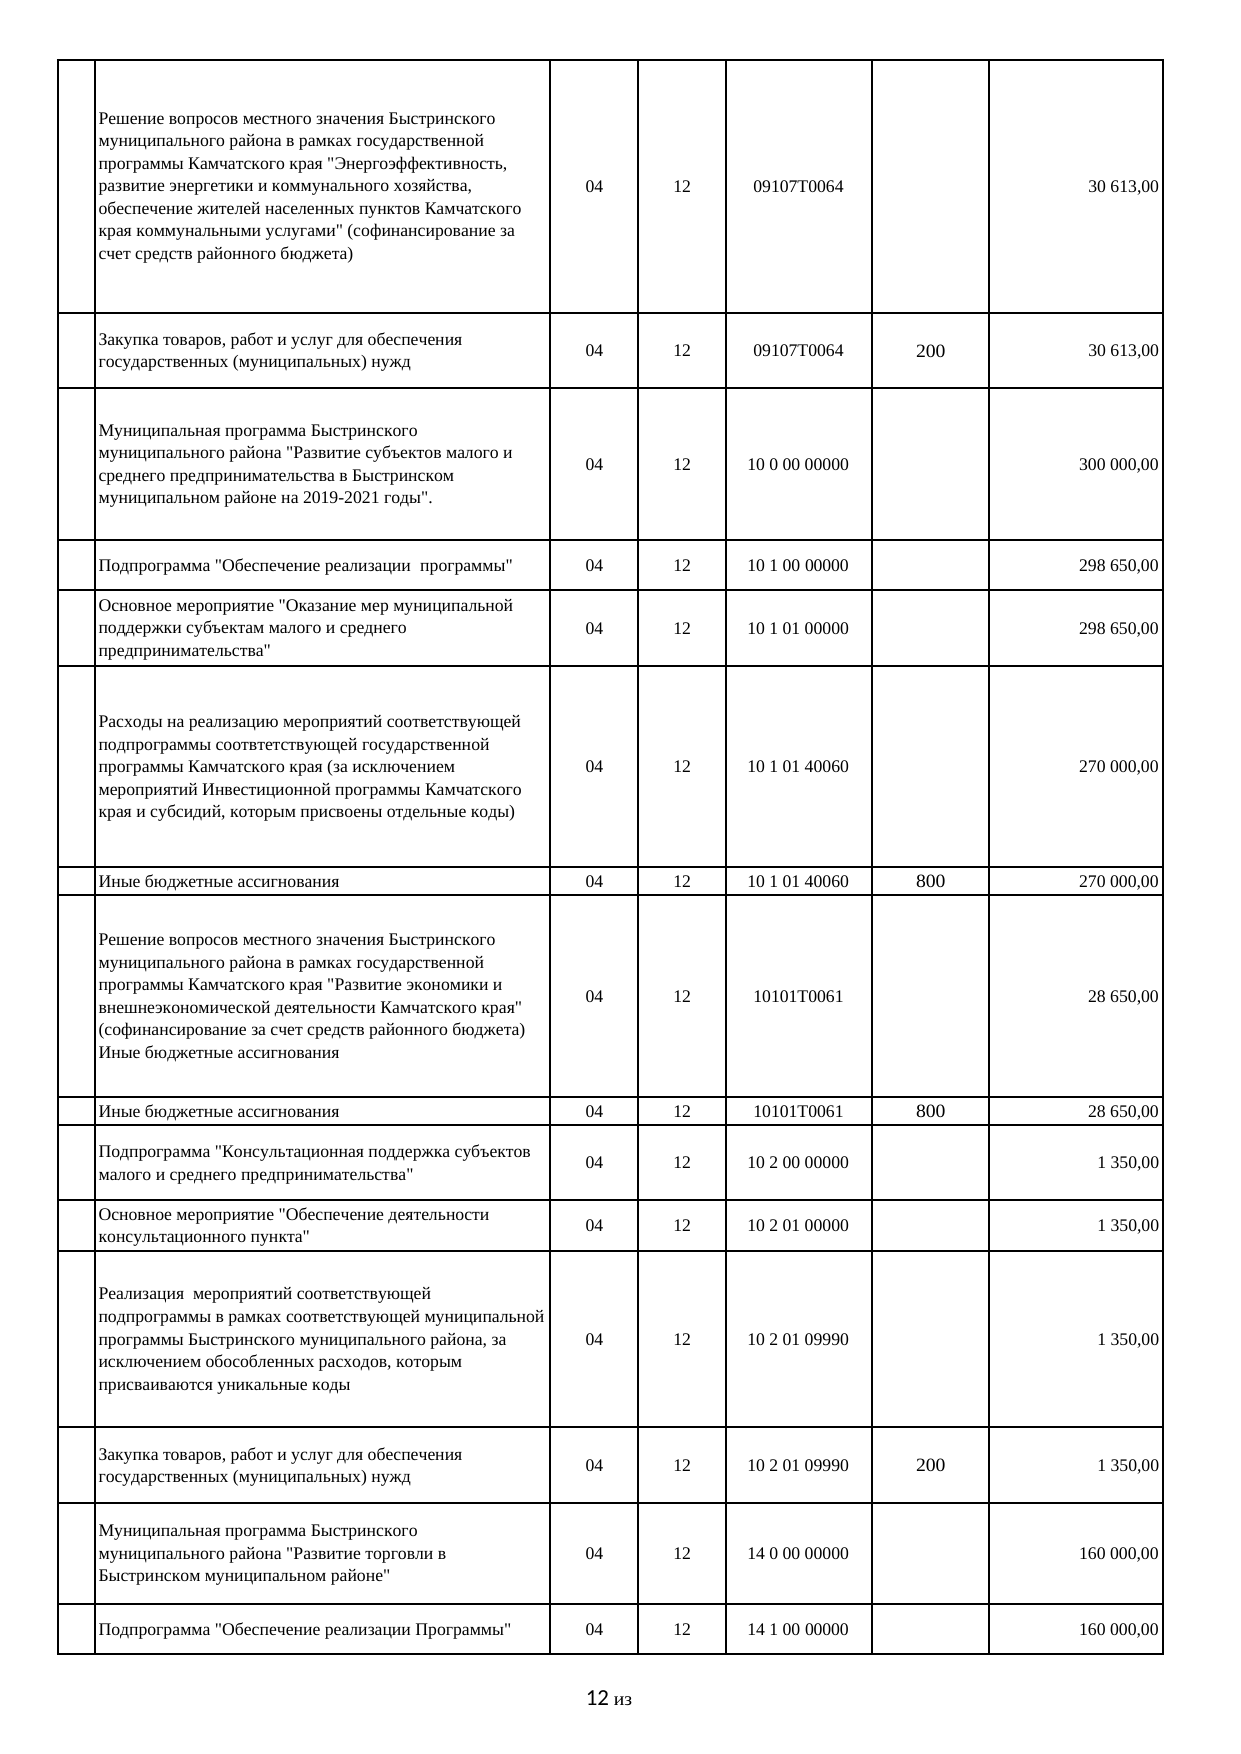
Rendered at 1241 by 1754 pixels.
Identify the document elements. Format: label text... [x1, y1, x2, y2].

table_cell [873, 667, 988, 866]
table_header [873, 61, 988, 312]
table_cell 09107Т0064 [727, 314, 871, 387]
table_cell 12 [639, 1201, 725, 1249]
table_cell 04 [551, 1428, 637, 1502]
table_cell 160 000,00 [990, 1504, 1162, 1602]
table_header [59, 61, 94, 312]
table_cell 10 1 01 40060 [727, 868, 871, 894]
table_cell 30 613,00 [990, 314, 1162, 387]
table_cell Иные бюджетные ассигнования [96, 868, 549, 894]
table_cell 04 [551, 1201, 637, 1249]
table_cell [873, 1605, 988, 1653]
table_cell 10 1 00 00000 [727, 541, 871, 589]
table_cell 1 350,00 [990, 1201, 1162, 1249]
table_cell 200 [873, 314, 988, 387]
table_cell [873, 1126, 988, 1199]
table_cell 04 [551, 868, 637, 894]
table_cell 10101Т0061 [727, 896, 871, 1096]
table_cell [59, 1201, 94, 1249]
table_cell 12 [639, 896, 725, 1096]
table_cell 12 [639, 667, 725, 866]
table_cell 800 [873, 868, 988, 894]
table_cell [873, 1252, 988, 1426]
table_cell Решение вопросов местного значения Быстринского муниципального района в рамках государственной программы Камчатского края "Развитие экономики и внешнеэкономической деятельности Камчатского края" (софинансирование за счет средств районного бюджета) Иные бюджетные ассигнования [96, 896, 549, 1096]
table_cell [59, 868, 94, 894]
table_cell [59, 591, 94, 665]
table_cell 298 650,00 [990, 591, 1162, 665]
table_cell 12 [639, 1126, 725, 1199]
table_cell Подпрограмма "Обеспечение реализации Программы" [96, 1605, 549, 1653]
table_cell [873, 389, 988, 539]
table_cell 12 [639, 389, 725, 539]
table_cell 04 [551, 1252, 637, 1426]
table_cell [59, 896, 94, 1096]
table_cell [59, 1098, 94, 1124]
table_header 30 613,00 [990, 61, 1162, 312]
table_cell Иные бюджетные ассигнования [96, 1098, 549, 1124]
table_cell 10 1 01 40060 [727, 667, 871, 866]
table_header Решение вопросов местного значения Быстринского муниципального района в рамках государственной программы Камчатского края "Энергоэффективность, развитие энергетики и коммунального хозяйства, обеспечение жителей населенных пунктов Камчатского края коммунальными услугами" (софинансирование за счет средств районного бюджета) [96, 61, 549, 312]
table_cell 1 350,00 [990, 1252, 1162, 1426]
table_cell 10 2 00 00000 [727, 1126, 871, 1199]
table_cell 300 000,00 [990, 389, 1162, 539]
table_cell 12 [639, 1252, 725, 1426]
table_cell Расходы на реализацию мероприятий соответствующей подпрограммы соотвтетствующей государственной программы Камчатского края (за исключением мероприятий Инвестиционной программы Камчатского края и субсидий, которым присвоены отдельные коды) [96, 667, 549, 866]
table_cell 10 1 01 00000 [727, 591, 871, 665]
table_cell 10 2 01 09990 [727, 1252, 871, 1426]
table_cell [59, 667, 94, 866]
table_cell 1 350,00 [990, 1126, 1162, 1199]
table_cell 10101Т0061 [727, 1098, 871, 1124]
table_header 12 [639, 61, 725, 312]
table_cell [873, 541, 988, 589]
table_cell 10 2 01 09990 [727, 1428, 871, 1502]
table_cell 12 [639, 591, 725, 665]
table_cell [873, 591, 988, 665]
table_cell 12 [639, 314, 725, 387]
table_cell 270 000,00 [990, 667, 1162, 866]
table_cell 200 [873, 1428, 988, 1502]
table_cell 14 1 00 00000 [727, 1605, 871, 1653]
table_cell [59, 1428, 94, 1502]
table_cell 28 650,00 [990, 896, 1162, 1096]
table_cell [873, 1201, 988, 1249]
table_cell 10 2 01 00000 [727, 1201, 871, 1249]
table_cell [59, 541, 94, 589]
table_cell Закупка товаров, работ и услуг для обеспечения государственных (муниципальных) нужд [96, 314, 549, 387]
table_cell 10 0 00 00000 [727, 389, 871, 539]
table_cell 12 [639, 1605, 725, 1653]
table_cell 04 [551, 541, 637, 589]
table_cell Основное мероприятие "Обеспечение деятельности консультационного пункта" [96, 1201, 549, 1249]
table_cell 04 [551, 1504, 637, 1602]
table_header 04 [551, 61, 637, 312]
table_cell 12 [639, 1504, 725, 1602]
table_cell [59, 1126, 94, 1199]
table_cell 14 0 00 00000 [727, 1504, 871, 1602]
table_cell Муниципальная программа Быстринского муниципального района "Развитие субъектов малого и среднего предпринимательства в Быстринском муниципальном районе на 2019-2021 годы". [96, 389, 549, 539]
table_cell [59, 1605, 94, 1653]
table_cell 270 000,00 [990, 868, 1162, 894]
table_cell 298 650,00 [990, 541, 1162, 589]
table_cell Закупка товаров, работ и услуг для обеспечения государственных (муниципальных) нужд [96, 1428, 549, 1502]
table_cell 04 [551, 389, 637, 539]
table_cell 1 350,00 [990, 1428, 1162, 1502]
table_cell 12 [639, 541, 725, 589]
table_cell 04 [551, 667, 637, 866]
table_cell 04 [551, 1098, 637, 1124]
table_cell Подпрограмма "Консультационная поддержка субъектов малого и среднего предпринимательства" [96, 1126, 549, 1199]
table_cell Основное мероприятие "Оказание мер муниципальной поддержки субъектам малого и среднего предпринимательства" [96, 591, 549, 665]
table_cell 28 650,00 [990, 1098, 1162, 1124]
table_cell 04 [551, 314, 637, 387]
table_cell Подпрограмма "Обеспечение реализации программы" [96, 541, 549, 589]
table_cell [59, 389, 94, 539]
table_cell 04 [551, 591, 637, 665]
table_cell [59, 1504, 94, 1602]
table_cell [873, 896, 988, 1096]
table_cell 04 [551, 1605, 637, 1653]
table_cell [59, 314, 94, 387]
table_cell Муниципальная программа Быстринского муниципального района "Развитие торговли в Быстринском муниципальном районе" [96, 1504, 549, 1602]
table_cell 12 [639, 868, 725, 894]
table_cell 160 000,00 [990, 1605, 1162, 1653]
table_cell [59, 1252, 94, 1426]
table_cell 04 [551, 1126, 637, 1199]
table_header 09107Т0064 [727, 61, 871, 312]
table_cell 12 [639, 1098, 725, 1124]
table_cell [873, 1504, 988, 1602]
table_cell 04 [551, 896, 637, 1096]
table_cell 12 [639, 1428, 725, 1502]
table_cell 800 [873, 1098, 988, 1124]
